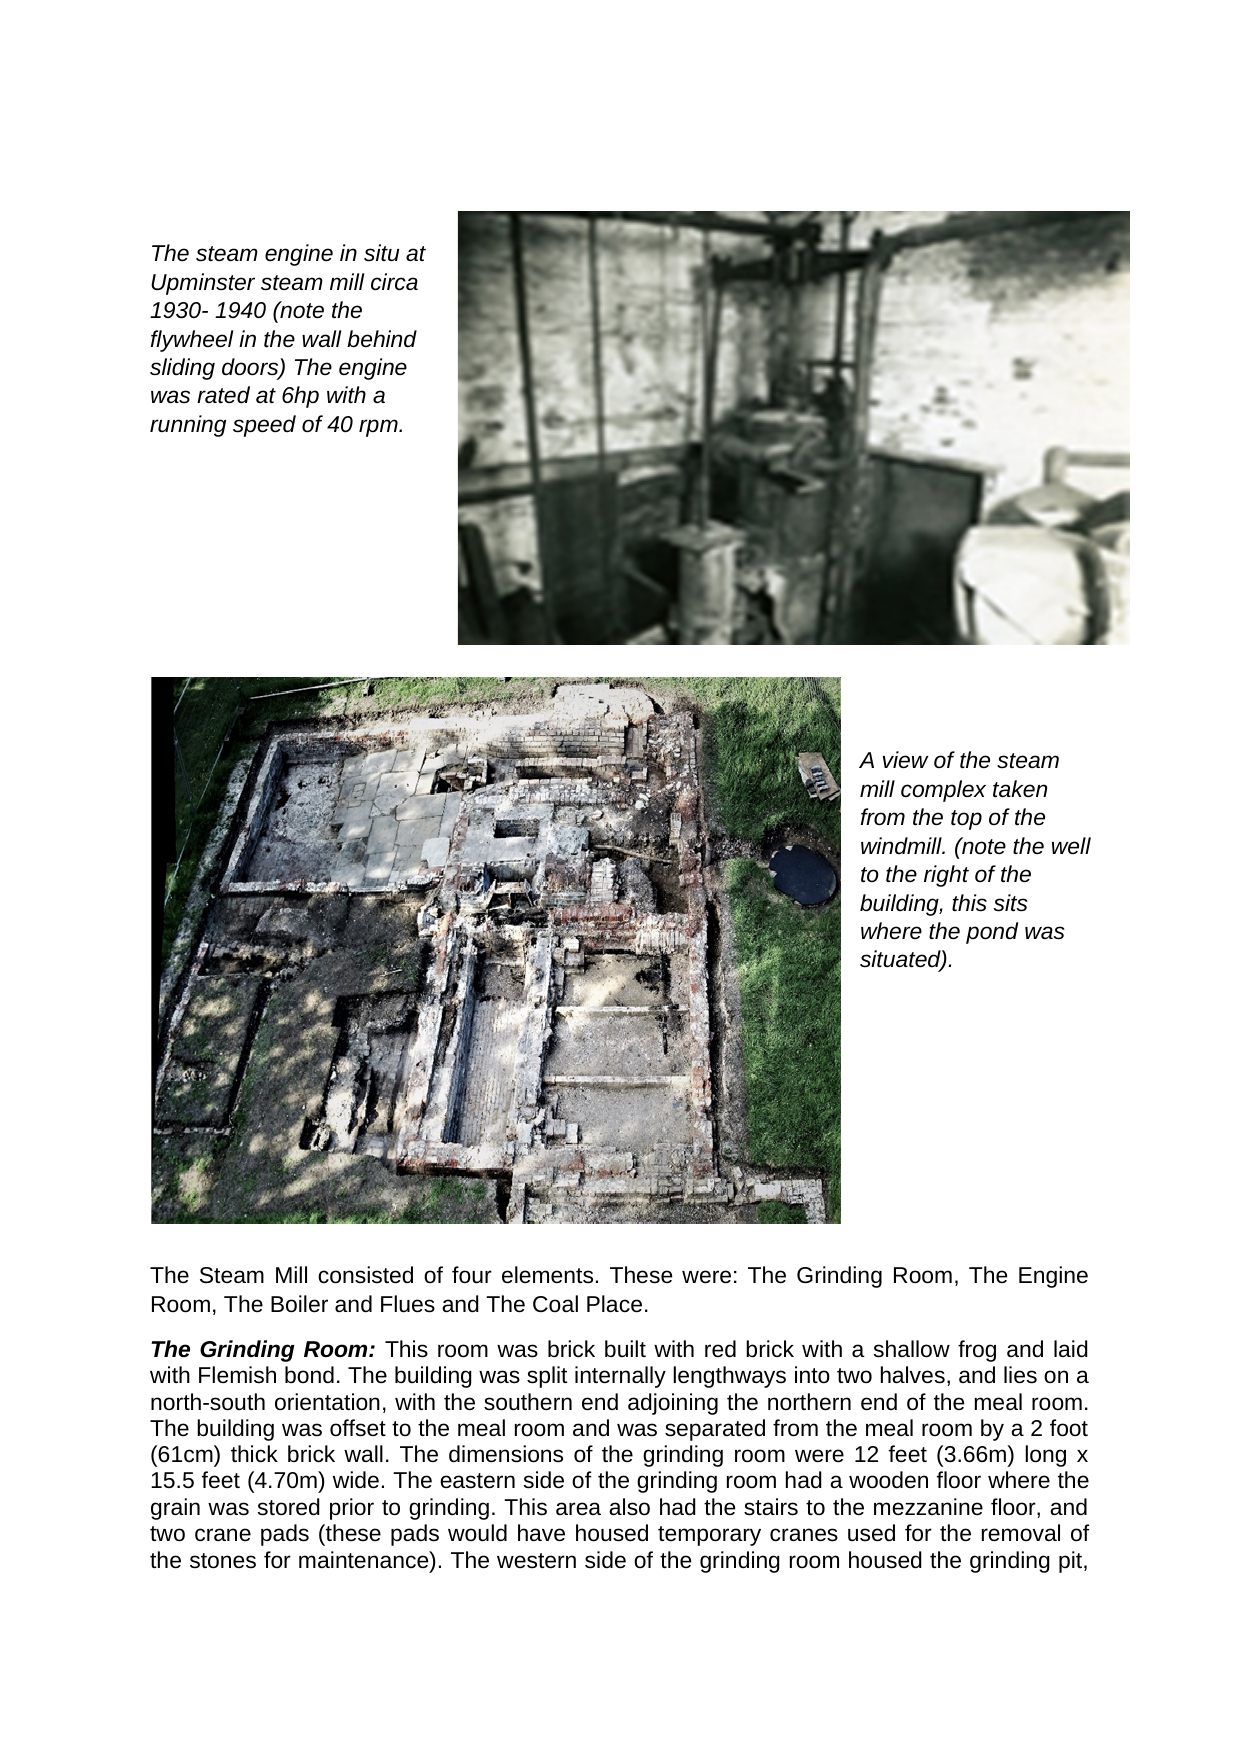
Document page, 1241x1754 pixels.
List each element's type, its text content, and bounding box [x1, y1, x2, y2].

text The Steam Mill consisted of four elements. These were: The Grinding Room, The Engine Room, The Boiler and Flues and The Coal Place. [150, 1262, 1090, 1317]
picture [457, 211, 1130, 645]
text A view of the steam mill complex taken from the top of the windmill. (note the well to the right of the building, this sits where the pond was situated). [841, 747, 1090, 973]
picture [151, 677, 841, 1224]
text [150, 1336, 1090, 1573]
text The steam engine in situ at Upminster steam mill circa 1930- 1940 (note the flywheel in the wall behind sliding doors) The engine was rated at 6hp with a running speed of 40 rpm. [150, 240, 457, 437]
